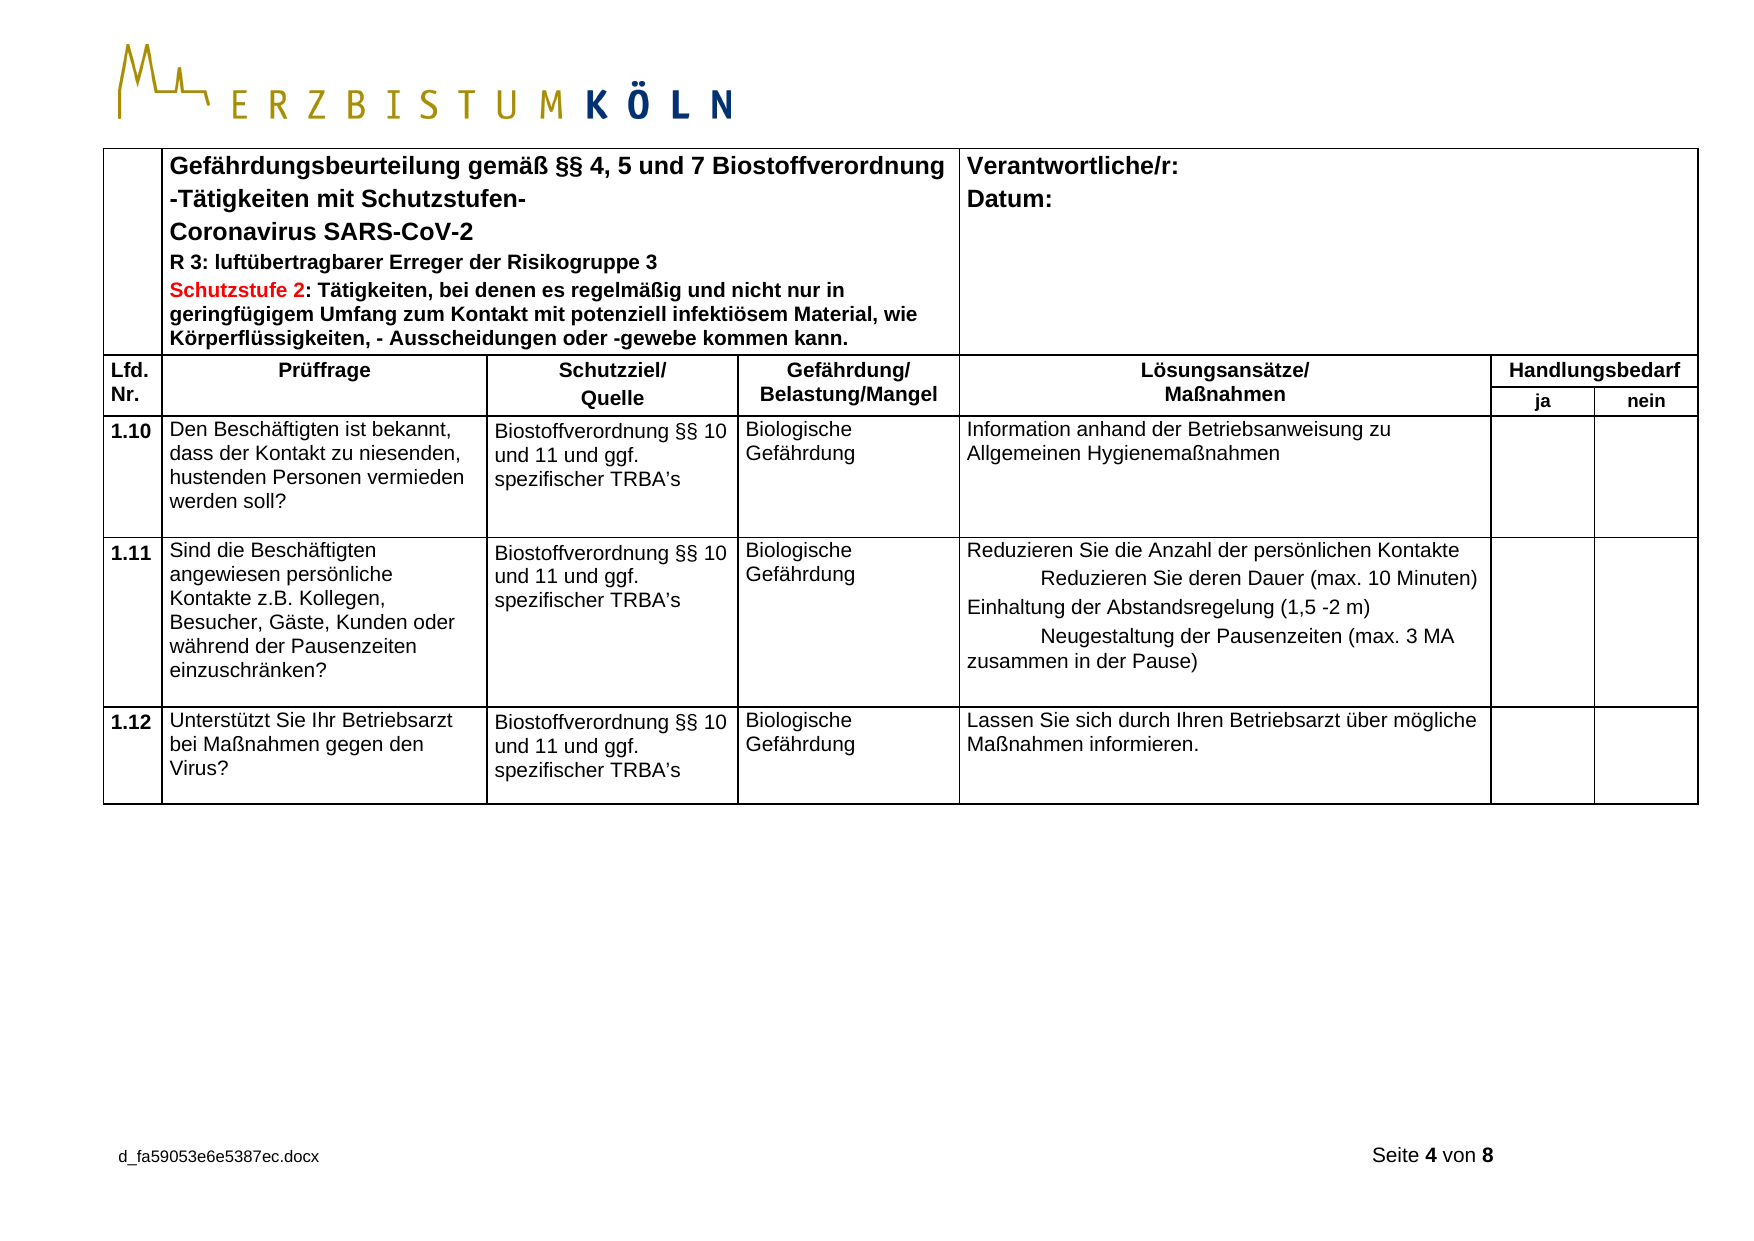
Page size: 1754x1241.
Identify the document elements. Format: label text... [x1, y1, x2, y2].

table_cell [1595, 708, 1697, 803]
table_header Gefährdungsbeurteilung gemäß §§ 4, 5 und 7 Biostoffverordnung -Tätigkeiten mit Schutzstufen- Coronavirus SARS-CoV-2 R 3: luftübertragbarer Erreger der Risikogruppe 3 Schutzstufe 2: Tätigkeiten, bei denen es regelmäßig und nicht nur in geringfügigem Umfang zum Kontakt mit potenziell infektiösem Material, wie Körperflüssigkeiten, - Ausscheidungen oder -gewebe kommen kann. [163, 149, 959, 354]
table_cell Lassen Sie sich durch Ihren Betriebsarzt über mögliche Maßnahmen informieren. [960, 708, 1490, 803]
table_cell Biologische Gefährdung [739, 708, 959, 803]
table_header [104, 149, 161, 354]
table_cell [1492, 708, 1594, 803]
table_header Verantwortliche/r: Datum: [960, 149, 1697, 354]
table_cell Reduzieren Sie die Anzahl der persönlichen Kontakte Reduzieren Sie deren Dauer (max. 10 Minuten) Einhaltung der Abstandsregelung (1,5 -2 m) Neugestaltung der Pausenzeiten (max. 3 MA zusammen in der Pause) [960, 538, 1490, 706]
table_cell [104, 538, 161, 706]
table_cell Lfd. Nr. [104, 356, 161, 415]
table_cell Biostoffverordnung §§ 10 und 11 und ggf. spezifischer TRBA’s [488, 538, 737, 706]
table_cell [1492, 417, 1594, 537]
table_cell [104, 417, 161, 537]
table_cell Prüffrage [163, 356, 486, 415]
table_cell [1595, 538, 1697, 706]
table_cell [1492, 538, 1594, 706]
table_cell Information anhand der Betriebsanweisung zu Allgemeinen Hygienemaßnahmen [960, 417, 1490, 537]
table_cell Biologische Gefährdung [739, 417, 959, 537]
table_cell [104, 708, 161, 803]
table_cell Unterstützt Sie Ihr Betriebsarzt bei Maßnahmen gegen den Virus? [163, 708, 486, 803]
table_cell Biostoffverordnung §§ 10 und 11 und ggf. spezifischer TRBA’s [488, 417, 737, 537]
table_cell nein [1595, 388, 1697, 415]
table_cell Den Beschäftigten ist bekannt, dass der Kontakt zu niesenden, hustenden Personen vermieden werden soll? [163, 417, 486, 537]
table_cell Schutzziel/ Quelle [488, 356, 737, 415]
table_cell Handlungsbedarf [1492, 356, 1697, 386]
table_cell Gefährdung/ Belastung/Mangel [739, 356, 959, 415]
table_cell Biostoffverordnung §§ 10 und 11 und ggf. spezifischer TRBA’s [488, 708, 737, 803]
table_cell Sind die Beschäftigten angewiesen persönliche Kontakte z.B. Kollegen, Besucher, Gäste, Kunden oder während der Pausenzeiten einzuschränken? [163, 538, 486, 706]
picture [118, 44, 731, 119]
table_cell Biologische Gefährdung [739, 538, 959, 706]
table_cell ja [1492, 388, 1594, 415]
table_cell [1595, 417, 1697, 537]
table_cell Lösungsansätze/ Maßnahmen [960, 356, 1490, 415]
